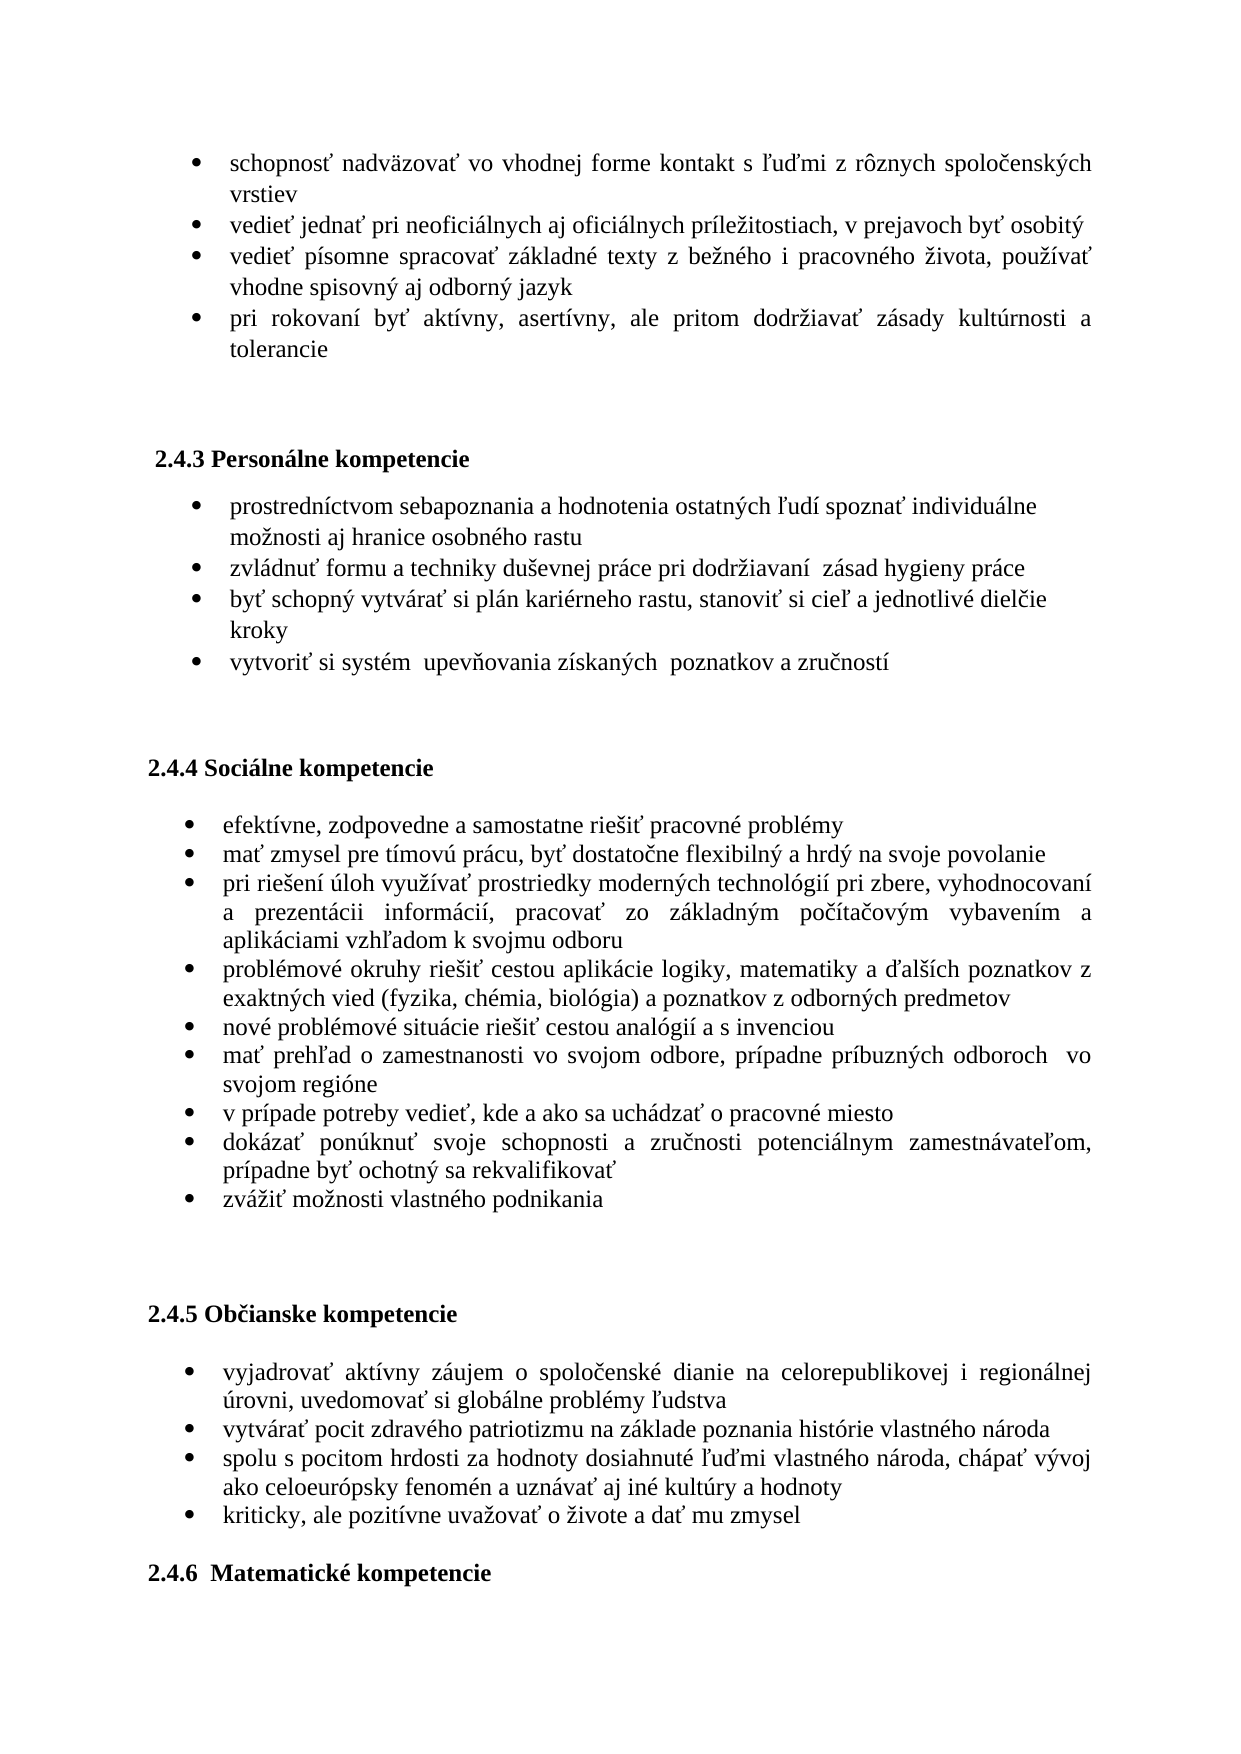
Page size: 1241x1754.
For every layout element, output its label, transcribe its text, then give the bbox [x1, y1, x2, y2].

list efektívne, zodpovedne a samostatne riešiť pracovné problémy [185, 811, 1093, 839]
list byť schopný vytvárať si plán kariérneho rastu, stanoviť si cieľ a jednotlivé dielčie kroky [192, 584, 1093, 644]
text 2.4.6 Matematické kompetencie [148, 1558, 1093, 1587]
list pri rokovaní byť aktívny, asertívny, ale pritom dodržiavať zásady kultúrnosti a tolerancie [192, 303, 1093, 363]
text 2.4.4 Sociálne kompetencie [148, 724, 1093, 782]
text 2.4.5 Občianske kompetencie [148, 1213, 1093, 1328]
list problémové okruhy riešiť cestou aplikácie logiky, matematiky a ďalších poznatkov z exaktných vied (fyzika, chémia, biológia) a poznatkov z odborných predmetov [185, 954, 1093, 1012]
list pri riešení úloh využívať prostriedky moderných technológií pri zbere, vyhodnocovaní a prezentácii informácií, pracovať zo základným počítačovým vybavením a aplikáciami vzhľadom k svojmu odboru [185, 868, 1093, 954]
list spolu s pocitom hrdosti za hodnoty dosiahnuté ľuďmi vlastného národa, chápať vývoj ako celoeurópsky fenomén a uznávať aj iné kultúry a hodnoty [185, 1443, 1093, 1501]
list vytvárať pocit zdravého patriotizmu na základe poznania histórie vlastného národa [185, 1414, 1093, 1443]
list schopnosť nadväzovať vo vhodnej forme kontakt s ľuďmi z rôznych spoločenských vrstiev [192, 148, 1093, 207]
text 2.4.3 Personálne kompetencie [154, 382, 1093, 472]
list vytvoriť si systém upevňovania získaných poznatkov a zručností [192, 647, 1093, 706]
list vedieť jednať pri neoficiálnych aj oficiálnych príležitostiach, v prejavoch byť osobitý [192, 210, 1093, 238]
list prostredníctvom sebapoznania a hodnotenia ostatných ľudí spoznať individuálne možnosti aj hranice osobného rastu [192, 491, 1093, 551]
list nové problémové situácie riešiť cestou analógií a s invenciou [185, 1012, 1093, 1041]
list dokázať ponúknuť svoje schopnosti a zručnosti potenciálnym zamestnávateľom, prípadne byť ochotný sa rekvalifikovať [185, 1127, 1093, 1184]
list zvládnuť formu a techniky duševnej práce pri dodržiavaní zásad hygieny práce [192, 553, 1093, 582]
list mať zmysel pre tímovú prácu, byť dostatočne flexibilný a hrdý na svoje povolanie [185, 839, 1093, 868]
list v prípade potreby vedieť, kde a ako sa uchádzať o pracovné miesto [185, 1098, 1093, 1127]
list mať prehľad o zamestnanosti vo svojom odbore, prípadne príbuzných odboroch vo svojom regióne [185, 1041, 1093, 1098]
list zvážiť možnosti vlastného podnikania [185, 1184, 1093, 1213]
list kriticky, ale pozitívne uvažovať o živote a dať mu zmysel [185, 1501, 1093, 1529]
list vyjadrovať aktívny záujem o spoločenské dianie na celorepublikovej i regionálnej úrovni, uvedomovať si globálne problémy ľudstva [185, 1357, 1093, 1414]
list vedieť písomne ​​spracovať základné texty z bežného i pracovného života, používať vhodne spisovný aj odborný jazyk [192, 241, 1093, 301]
